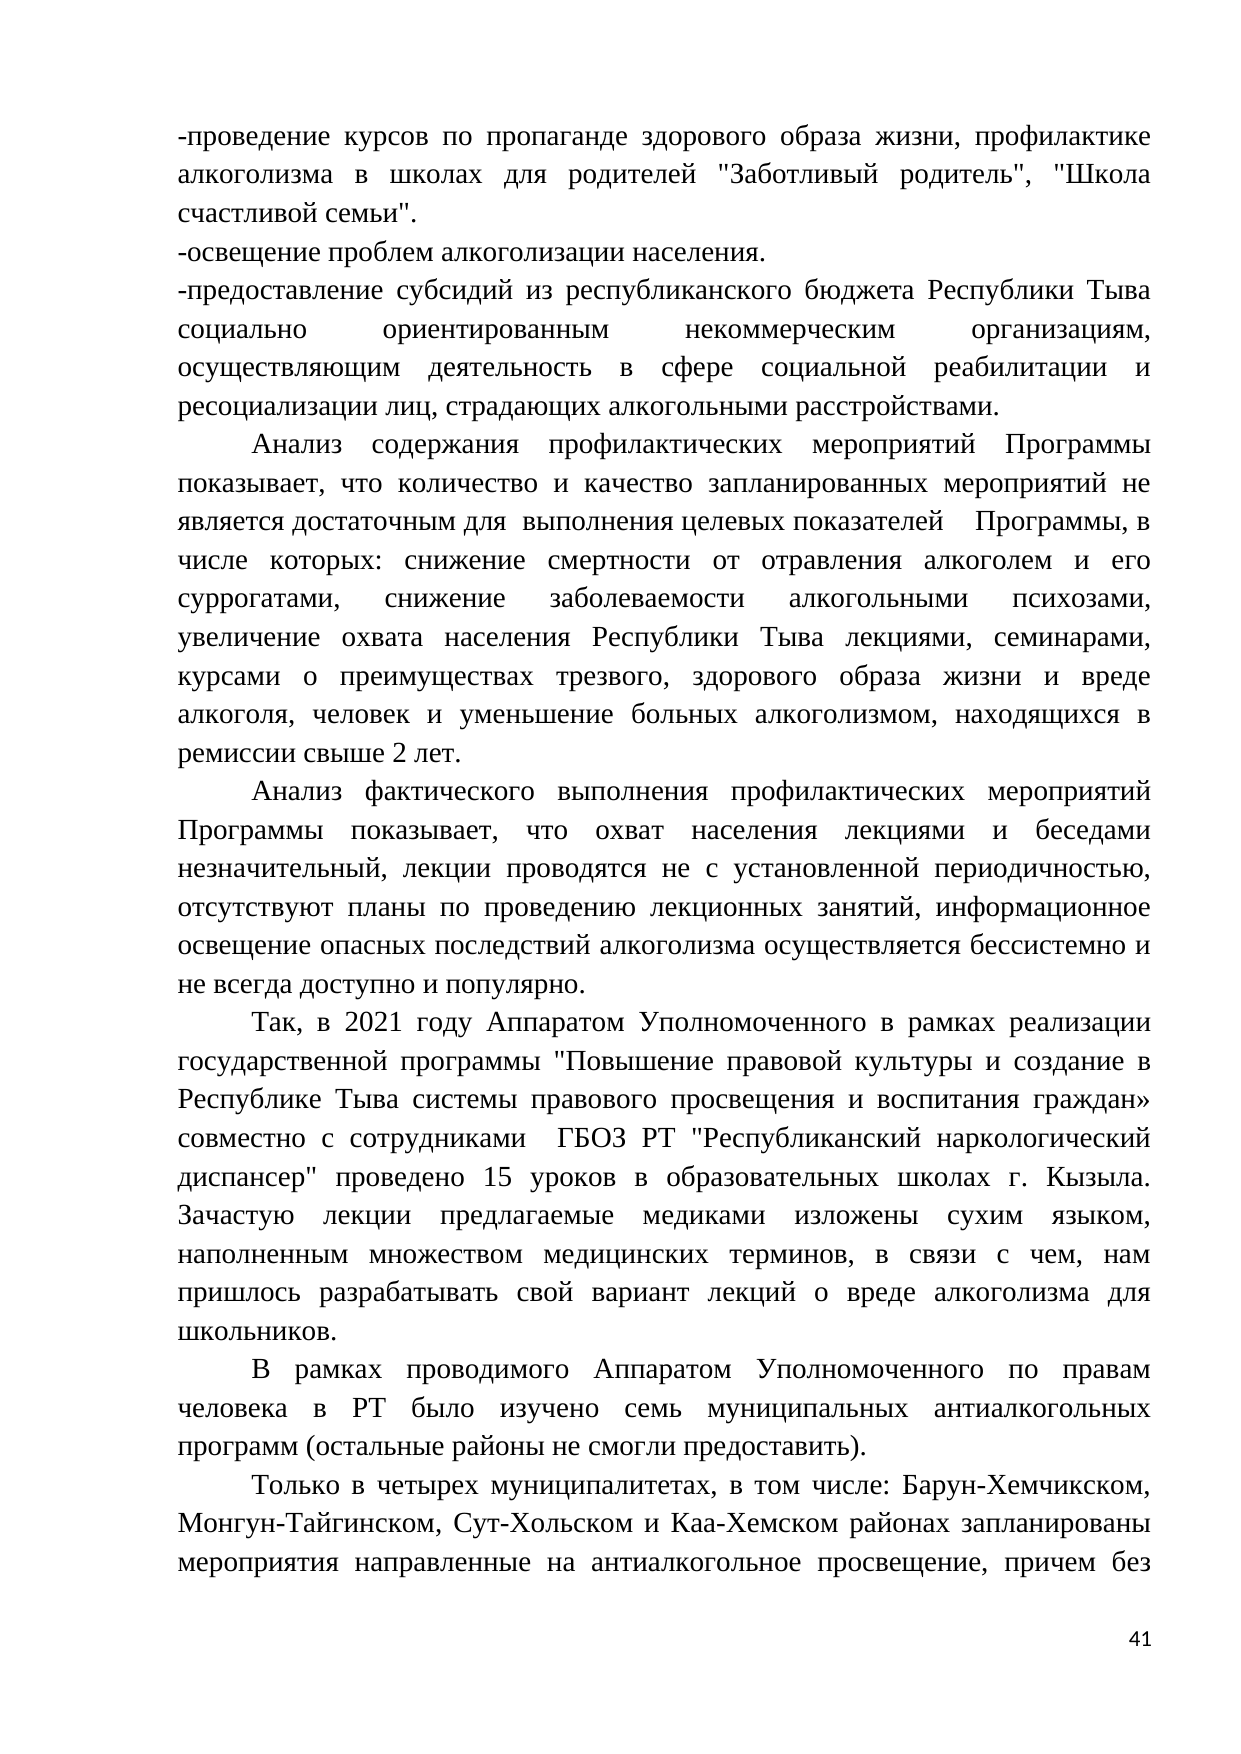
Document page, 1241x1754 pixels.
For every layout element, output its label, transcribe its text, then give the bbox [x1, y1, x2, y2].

text Анализ содержания профилактических мероприятий Программы показывает, что количество и качество запланированных мероприятий не является достаточным для выполнения целевых показателей Программы, в числе которых: снижение смертности от отравления алкоголем и его суррогатами, снижение заболеваемости алкогольными психозами, увеличение охвата населения Республики Тыва лекциями, семинарами, курсами о преимуществах трезвого, здорового образа жизни и вреде алкоголя, человек и уменьшение больных алкоголизмом, находящихся в ремиссии свыше 2 лет. [177, 426, 1152, 768]
text В рамках проводимого Аппаратом Уполномоченного по правам человека в РТ было изучено семь муниципальных антиалкогольных программ (остальные районы не смогли предоставить). [177, 1351, 1152, 1462]
text Так, в 2021 году Аппаратом Уполномоченного в рамках реализации государственной программы "Повышение правовой культуры и создание в Республике Тыва системы правового просвещения и воспитания граждан» совместно с сотрудниками ГБОЗ РТ "Республиканский наркологический диспансер" проведено 15 уроков в образовательных школах г. Кызыла. Зачастую лекции предлагаемые медиками изложены сухим языком, наполненным множеством медицинских терминов, в связи с чем, нам пришлось разрабатывать свой вариант лекций о вреде алкоголизма для школьников. [177, 1004, 1152, 1346]
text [177, 1467, 1152, 1578]
text -предоставление субсидий из республиканского бюджета Республики Тыва социально ориентированным некоммерческим организациям, осуществляющим деятельность в сфере социальной реабилитации и ресоциализации лиц, страдающих алкогольными расстройствами. [177, 272, 1152, 421]
text -проведение курсов по пропаганде здорового образа жизни, профилактике алкоголизма в школах для родителей "Заботливый родитель", "Школа счастливой семьи". [177, 118, 1152, 229]
text -освещение проблем алкоголизации населения. [177, 234, 1152, 267]
text Анализ фактического выполнения профилактических мероприятий Программы показывает, что охват населения лекциями и беседами незначительный, лекции проводятся не с установленной периодичностью, отсутствуют планы по проведению лекционных занятий, информационное освещение опасных последствий алкоголизма осуществляется бессистемно и не всегда доступно и популярно. [177, 773, 1152, 999]
